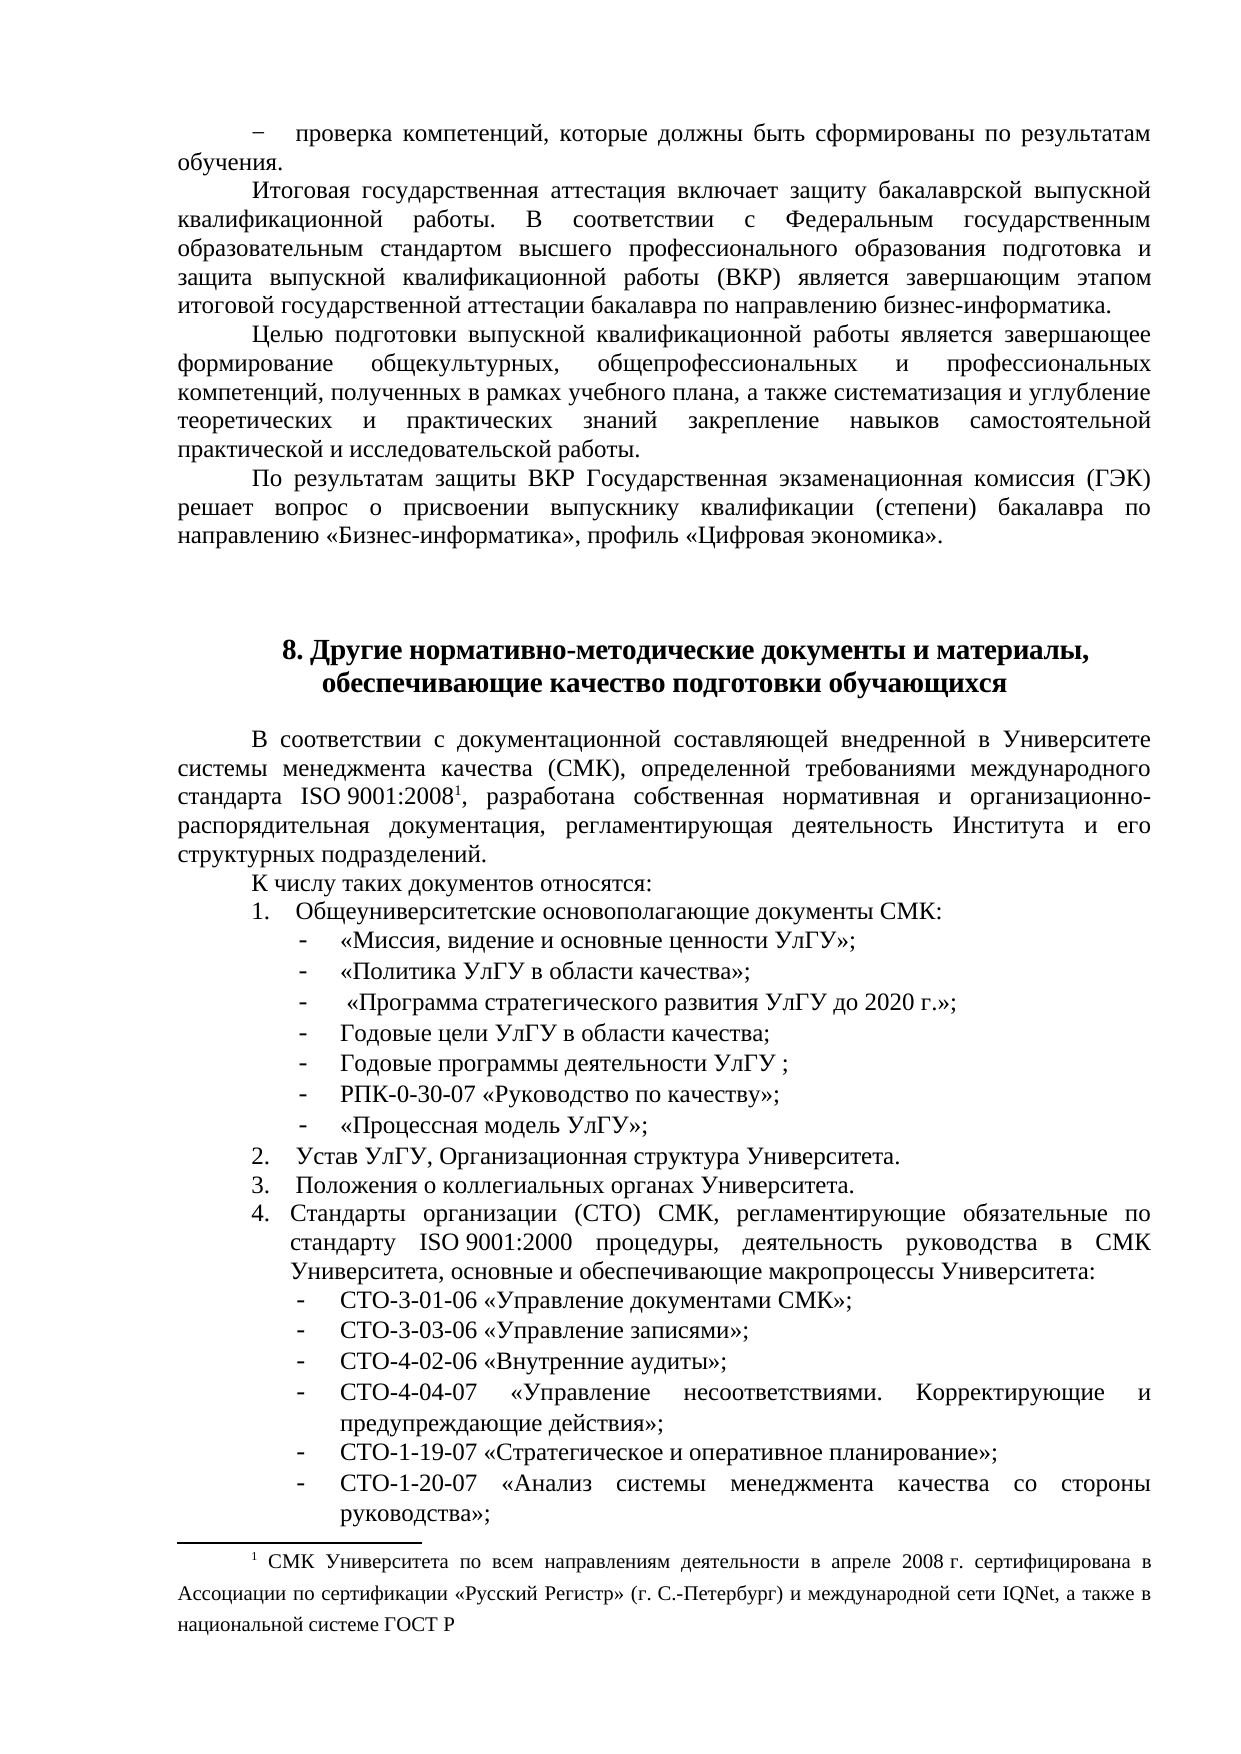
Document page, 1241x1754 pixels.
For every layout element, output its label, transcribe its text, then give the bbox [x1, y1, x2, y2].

list Стандарты организации (СТО) СМК, регламентирующие обязательные по стандарту ISO 9001:2000 процедуры, деятельность руководства в СМК Университета, основные и обеспечивающие макропроцессы Университета: [251, 1198, 1152, 1285]
list РПК-0-30-07 «Руководство по качеству»; [295, 1079, 1152, 1110]
subtitle 8. Другие нормативно-методические документы и материалы, обеспечивающие качество подготовки обучающихся [177, 632, 1152, 699]
list «Политика УлГУ в области качества»; [295, 956, 1152, 987]
list «Миссия, видение и основные ценности УлГУ»; [295, 925, 1152, 956]
list СТО-1-19-07 «Стратегическое и оперативное планирование»; [293, 1437, 1152, 1468]
text В соответствии с документационной составляющей внедренной в Университете системы менеджмента качества (СМК), определенной требованиями международного стандарта ISO 9001:2008, разработана собственная нормативная и организационно-распорядительная документация, регламентирующая деятельность Института и его структурных подразделений. [177, 724, 1152, 868]
list Положения о коллегиальных органах Университета. [177, 1170, 1152, 1198]
list проверка компетенций, которые должны быть сформированы по результатам обучения. [177, 118, 1152, 176]
list «Процессная модель УлГУ»; [295, 1110, 1152, 1141]
list Общеуниверситетские основополагающие документы СМК: [177, 896, 1152, 925]
list СТО-3-03-06 «Управление записями»; [293, 1316, 1152, 1346]
list СТО-4-04-07 «Управление несоответствиями. Корректирующие и предупреждающие действия»; [293, 1377, 1152, 1437]
list СТО-4-02-06 «Внутренние аудиты»; [293, 1346, 1152, 1377]
list СТО-3-01-06 «Управление документами СМК»; [293, 1285, 1152, 1316]
list «Программа стратегического развития УлГУ до .»; [295, 987, 1152, 1018]
text К числу таких документов относятся: [177, 868, 1152, 896]
text Итоговая государственная аттестация включает защиту бакалаврской выпускной квалификационной работы. В соответствии с Федеральным государственным образовательным стандартом высшего профессионального образования подготовка и защита выпускной квалификационной работы (ВКР) является завершающим этапом итоговой государственной аттестации бакалавра по направлению бизнес-информатика. [177, 176, 1152, 319]
list СТО-1-20-07 «Анализ системы менеджмента качества со стороны руководства»; [293, 1468, 1152, 1527]
text Целью подготовки выпускной квалификационной работы является завершающее формирование общекультурных, общепрофессиональных и профессиональных компетенций, полученных в рамках учебного плана, а также систематизация и углубление теоретических и практических знаний закрепление навыков самостоятельной практической и исследовательской работы. [177, 319, 1152, 463]
list Годовые цели УлГУ в области качества; [295, 1018, 1152, 1048]
text По результатам защиты ВКР Государственная экзаменационная комиссия (ГЭК) решает вопрос о присвоении выпускнику квалификации (степени) бакалавра по направлению «Бизнес-информатика», профиль «Цифровая экономика». [177, 463, 1152, 549]
list Устав УлГУ, Организационная структура Университета. [177, 1141, 1152, 1170]
list Годовые программы деятельности УлГУ ; [295, 1048, 1152, 1079]
